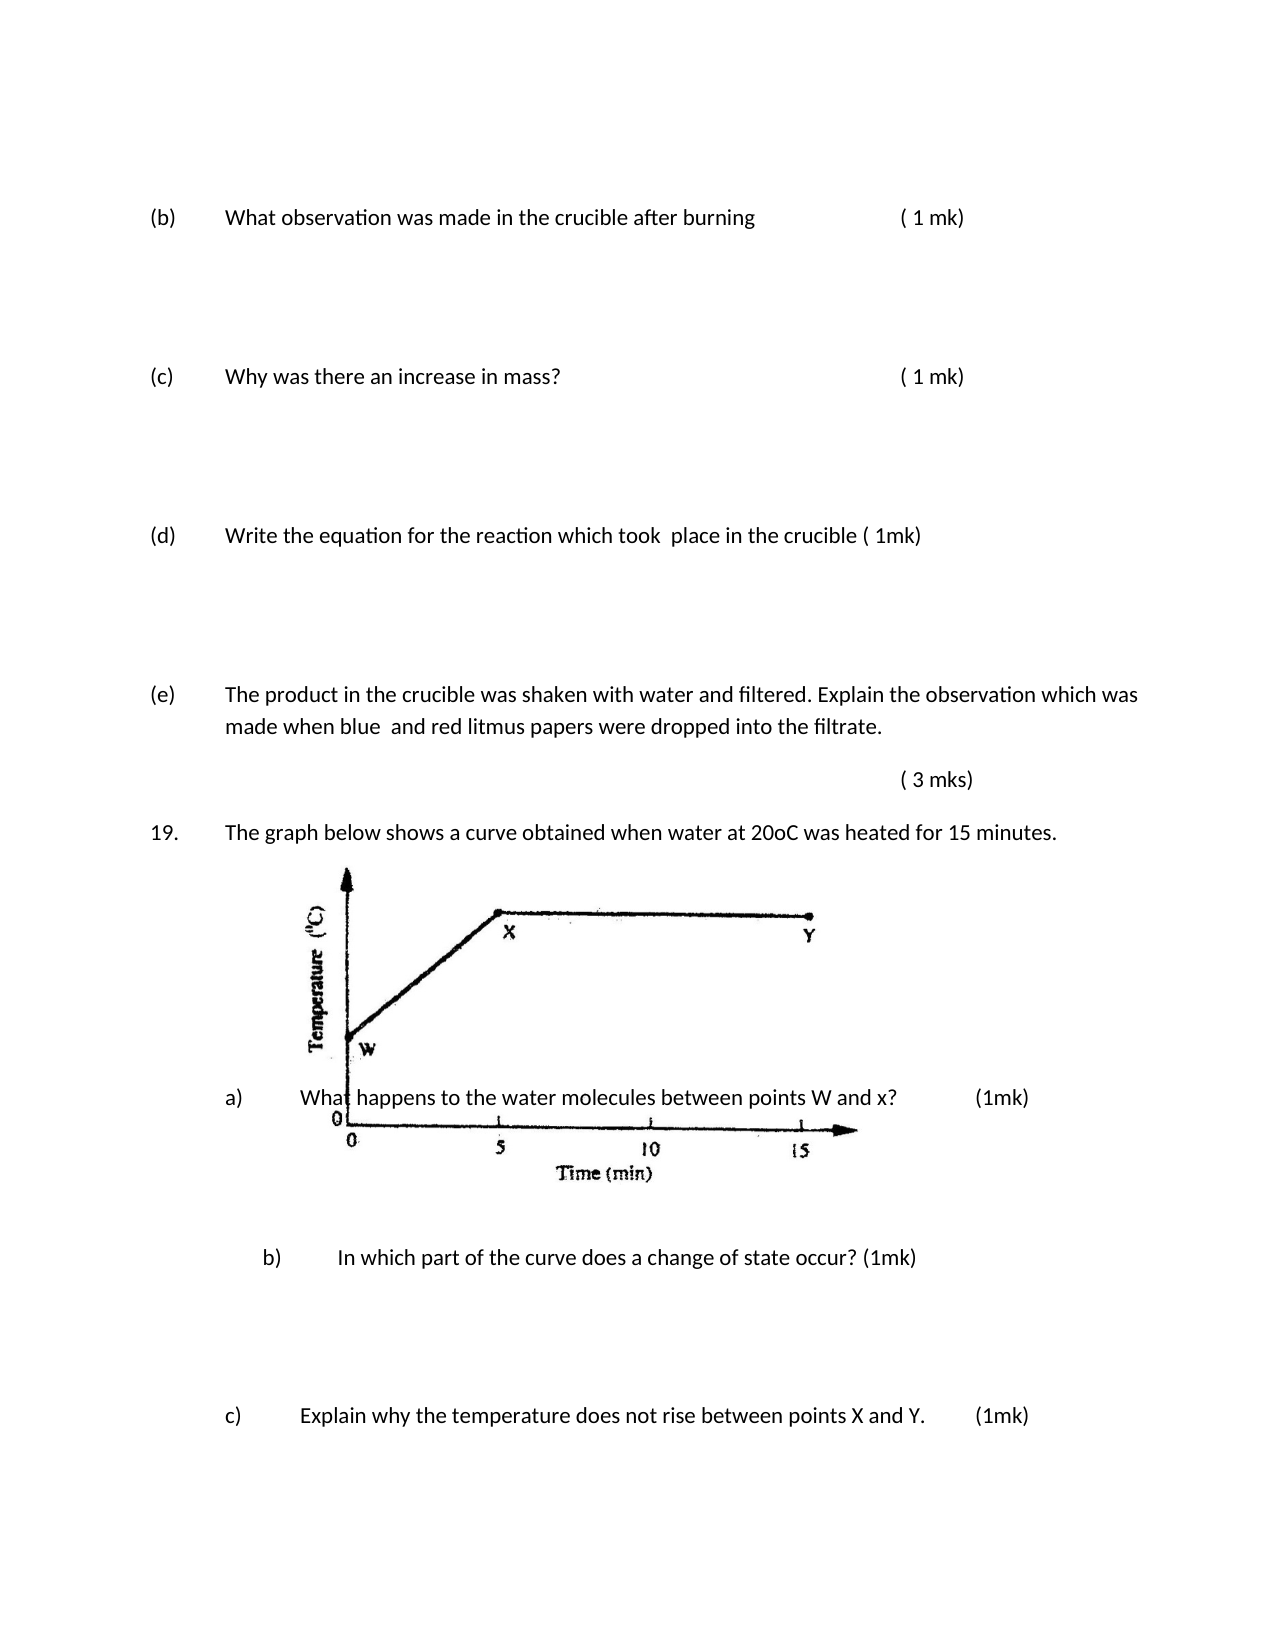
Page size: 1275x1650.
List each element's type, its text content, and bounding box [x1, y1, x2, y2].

picture [300, 1112, 863, 1185]
list In which part of the curve does a change of state occur? (1mk) [262, 1243, 1200, 1271]
text c) Explain why the temperature does not rise between points X and Y. (1mk) [150, 1402, 1200, 1430]
picture [300, 865, 863, 1083]
text ( 3 mks) [150, 765, 1200, 793]
text (b) What observation was made in the crucible after burning ( 1 mk) [150, 203, 1200, 231]
text (c) Why was there an increase in mass? ( 1 mk) [150, 362, 1200, 390]
text 19. The graph below shows a curve obtained when water at 20oC was heated for 15 minutes. [150, 818, 1200, 846]
text a) What happens to the water molecules between points W and x? (1mk) [150, 1083, 1200, 1112]
text (d) Write the equation for the reaction which took place in the crucible ( 1mk) [150, 521, 1200, 549]
text (e) The product in the crucible was shaken with water and filtered. Explain the observation which was made when blue and red litmus papers were dropped into the filtrate. [150, 680, 1200, 740]
